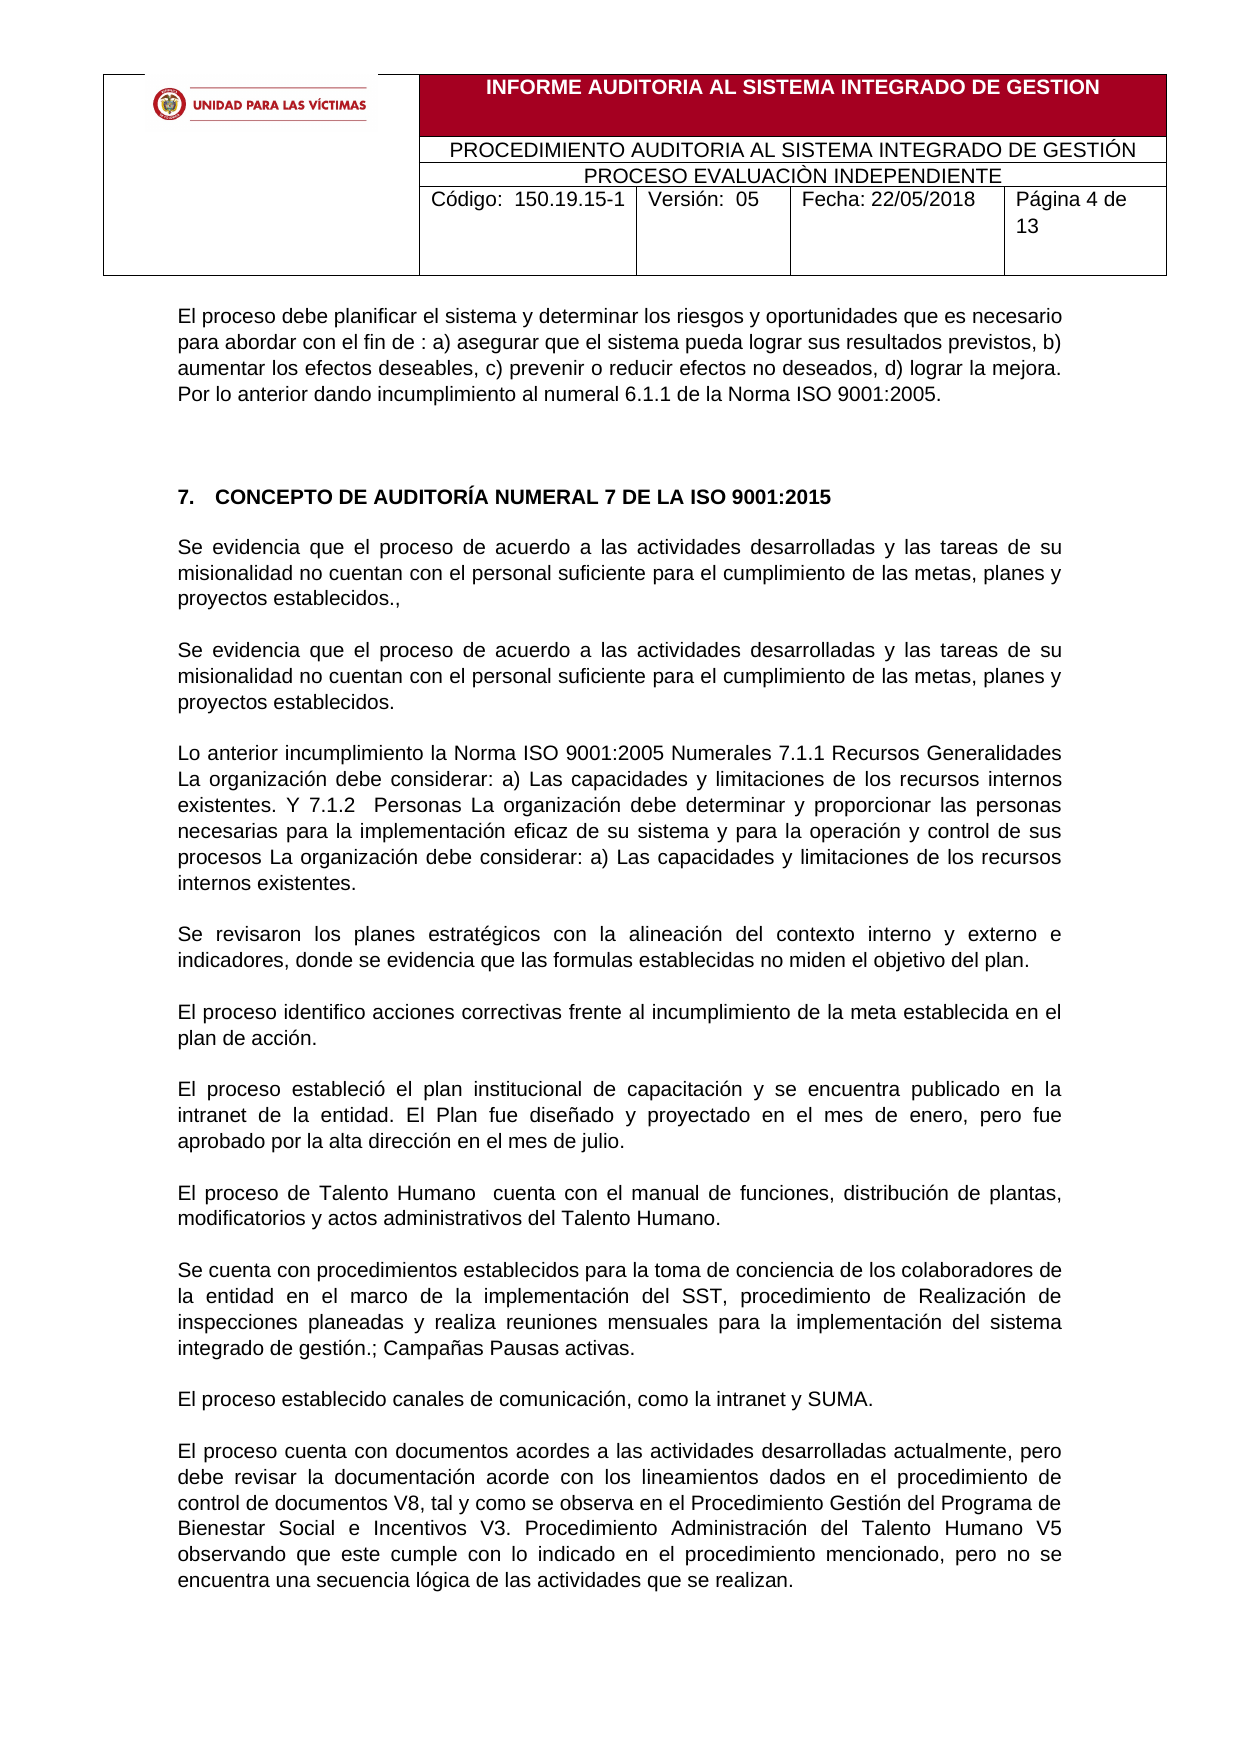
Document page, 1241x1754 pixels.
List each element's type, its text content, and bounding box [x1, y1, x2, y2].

text Se evidencia que el proceso de acuerdo a las actividades desarrolladas y las tareas de su misionalidad no cuentan con el personal suficiente para el cumplimiento de las metas, planes y proyectos establecidos., [177, 534, 1063, 610]
text Lo anterior incumplimiento la Norma ISO 9001:2005 Numerales 7.1.1 Recursos Generalidades La organización debe considerar: a) Las capacidades y limitaciones de los recursos internos existentes. Y 7.1.2 Personas La organización debe determinar y proporcionar las personas necesarias para la implementación eficaz de su sistema y para la operación y control de sus procesos La organización debe considerar: a) Las capacidades y limitaciones de los recursos internos existentes. [177, 741, 1063, 894]
text Se revisaron los planes estratégicos con la alineación del contexto interno y externo e indicadores, donde se evidencia que las formulas establecidas no miden el objetivo del plan. [177, 922, 1063, 972]
text El proceso estableció el plan institucional de capacitación y se encuentra publicado en la intranet de la entidad. El Plan fue diseñado y proyectado en el mes de enero, pero fue aprobado por la alta dirección en el mes de julio. [177, 1077, 1063, 1153]
list CONCEPTO DE AUDITORÍA NUMERAL 7 DE LA ISO 9001:2015 [177, 485, 1063, 509]
text El proceso establecido canales de comunicación, como la intranet y SUMA. [177, 1387, 1063, 1411]
picture [144, 74, 378, 132]
text El proceso debe planificar el sistema y determinar los riesgos y oportunidades que es necesario para abordar con el fin de : a) asegurar que el sistema pueda lograr sus resultados previstos, b) aumentar los efectos deseables, c) prevenir o reducir efectos no deseados, d) lograr la mejora. Por lo anterior dando incumplimiento al numeral 6.1.1 de la Norma ISO 9001:2005. [177, 304, 1063, 405]
text Se evidencia que el proceso de acuerdo a las actividades desarrolladas y las tareas de su misionalidad no cuentan con el personal suficiente para el cumplimiento de las metas, planes y proyectos establecidos. [177, 638, 1063, 713]
text El proceso de Talento Humano cuenta con el manual de funciones, distribución de plantas, modificatorios y actos administrativos del Talento Humano. [177, 1180, 1063, 1230]
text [177, 1439, 1063, 1592]
text Se cuenta con procedimientos establecidos para la toma de conciencia de los colaboradores de la entidad en el marco de la implementación del SST, procedimiento de Realización de inspecciones planeadas y realiza reuniones mensuales para la implementación del sistema integrado de gestión.; Campañas Pausas activas. [177, 1258, 1063, 1359]
text El proceso identifico acciones correctivas frente al incumplimiento de la meta establecida en el plan de acción. [177, 999, 1063, 1049]
